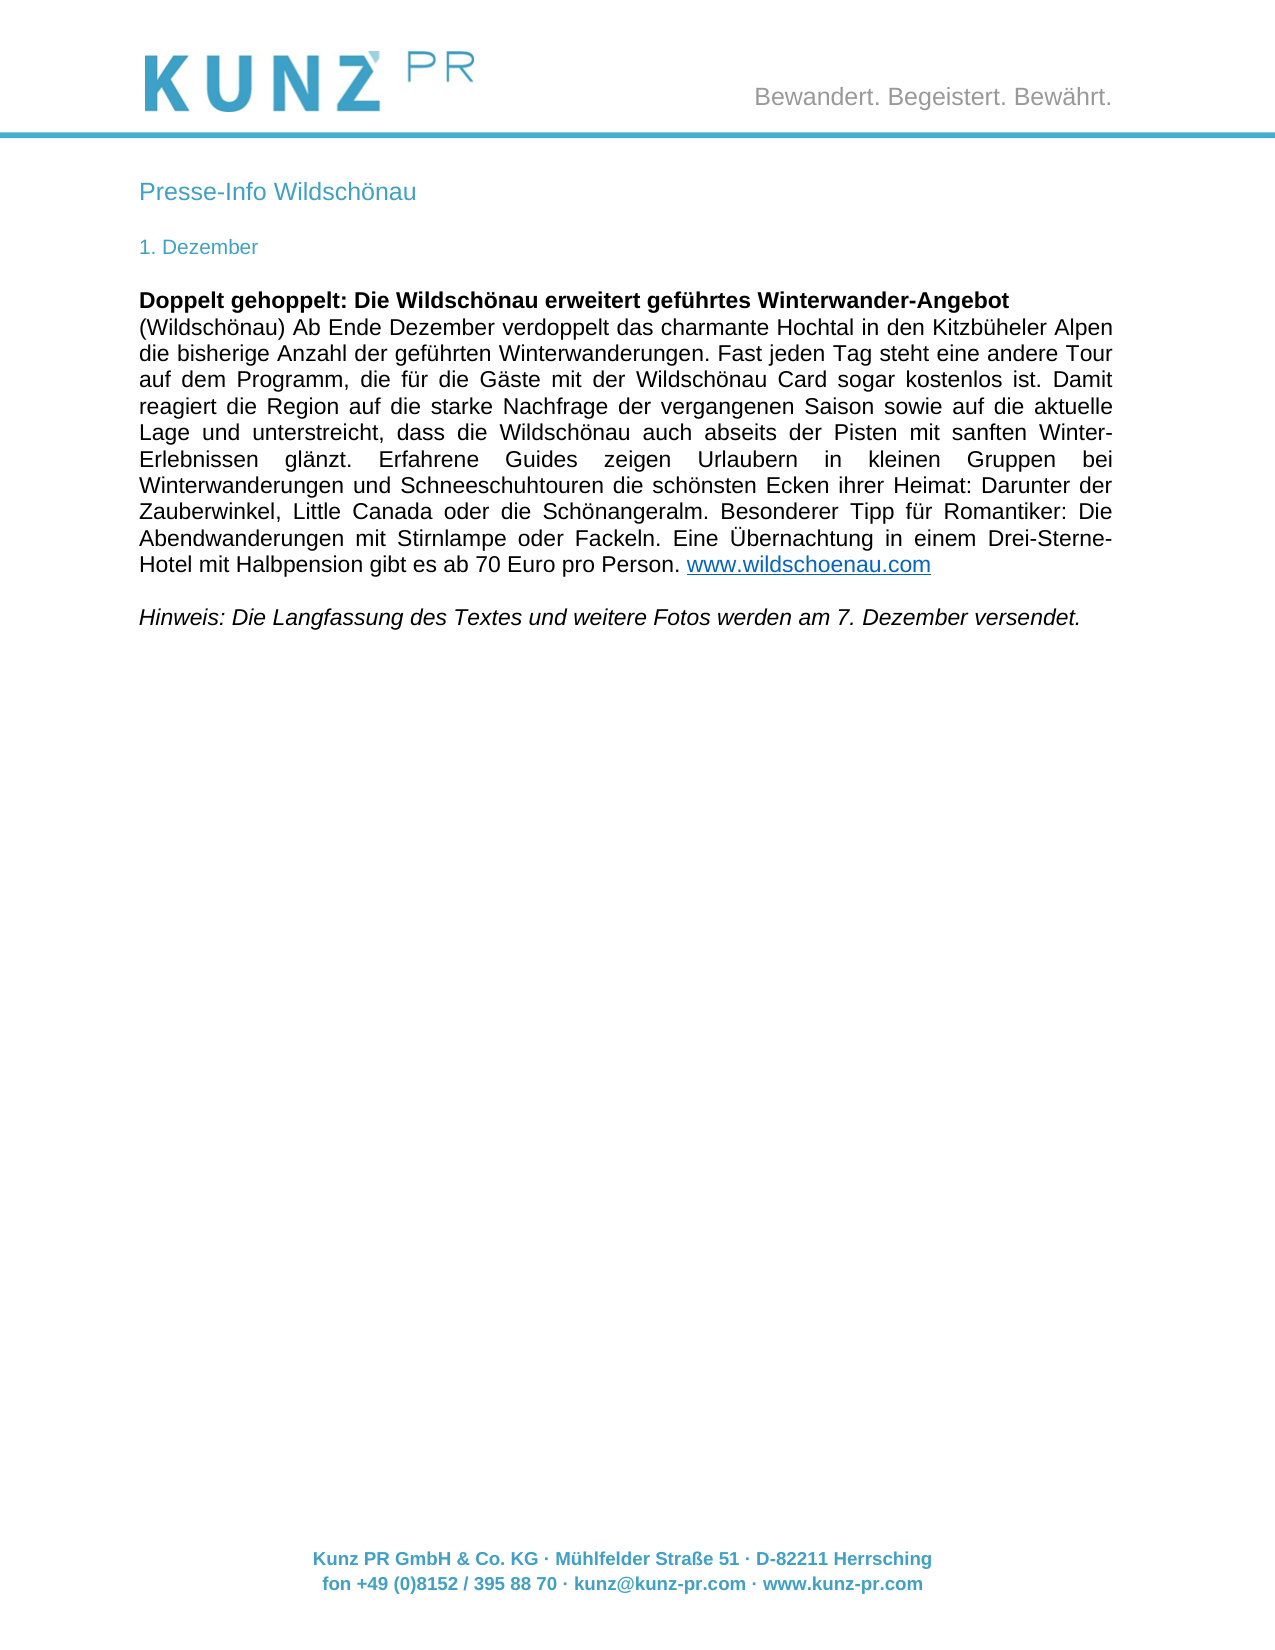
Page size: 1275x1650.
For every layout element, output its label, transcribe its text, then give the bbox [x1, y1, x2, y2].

text Doppelt gehoppelt: Die Wildschönau erweitert geführtes Winterwander-Angebot [139, 287, 1113, 314]
text (Wildschönau) Ab Ende Dezember verdoppelt das charmante Hochtal in den Kitzbüheler Alpen die bisherige Anzahl der geführten Winterwanderungen. Fast jeden Tag steht eine andere Tour auf dem Programm, die für die Gäste mit der Wildschönau Card sogar kostenlos ist. Damit reagiert die Region auf die starke Nachfrage der vergangenen Saison sowie auf die aktuelle Lage und unterstreicht, dass die Wildschönau auch abseits der Pisten mit sanften Winter-Erlebnissen glänzt. Erfahrene Guides zeigen Urlaubern in kleinen Gruppen bei Winterwanderungen und Schneeschuhtouren die schönsten Ecken ihrer Heimat: Darunter der Zauberwinkel, Little Canada oder die Schönangeralm. Besonderer Tipp für Romantiker: Die Abendwanderungen mit Stirnlampe oder Fackeln. Eine Übernachtung in einem Drei-Sterne-Hotel mit Halbpension gibt es ab 70 Euro pro Person. www.wildschoenau.com [139, 314, 1113, 577]
text Hinweis: Die Langfassung des Textes und weitere Fotos werden am 7. Dezember versendet. [139, 604, 1113, 630]
picture [145, 51, 474, 112]
text Presse-Info Wildschönau [139, 177, 1113, 206]
text 1. Dezember [139, 235, 1113, 259]
